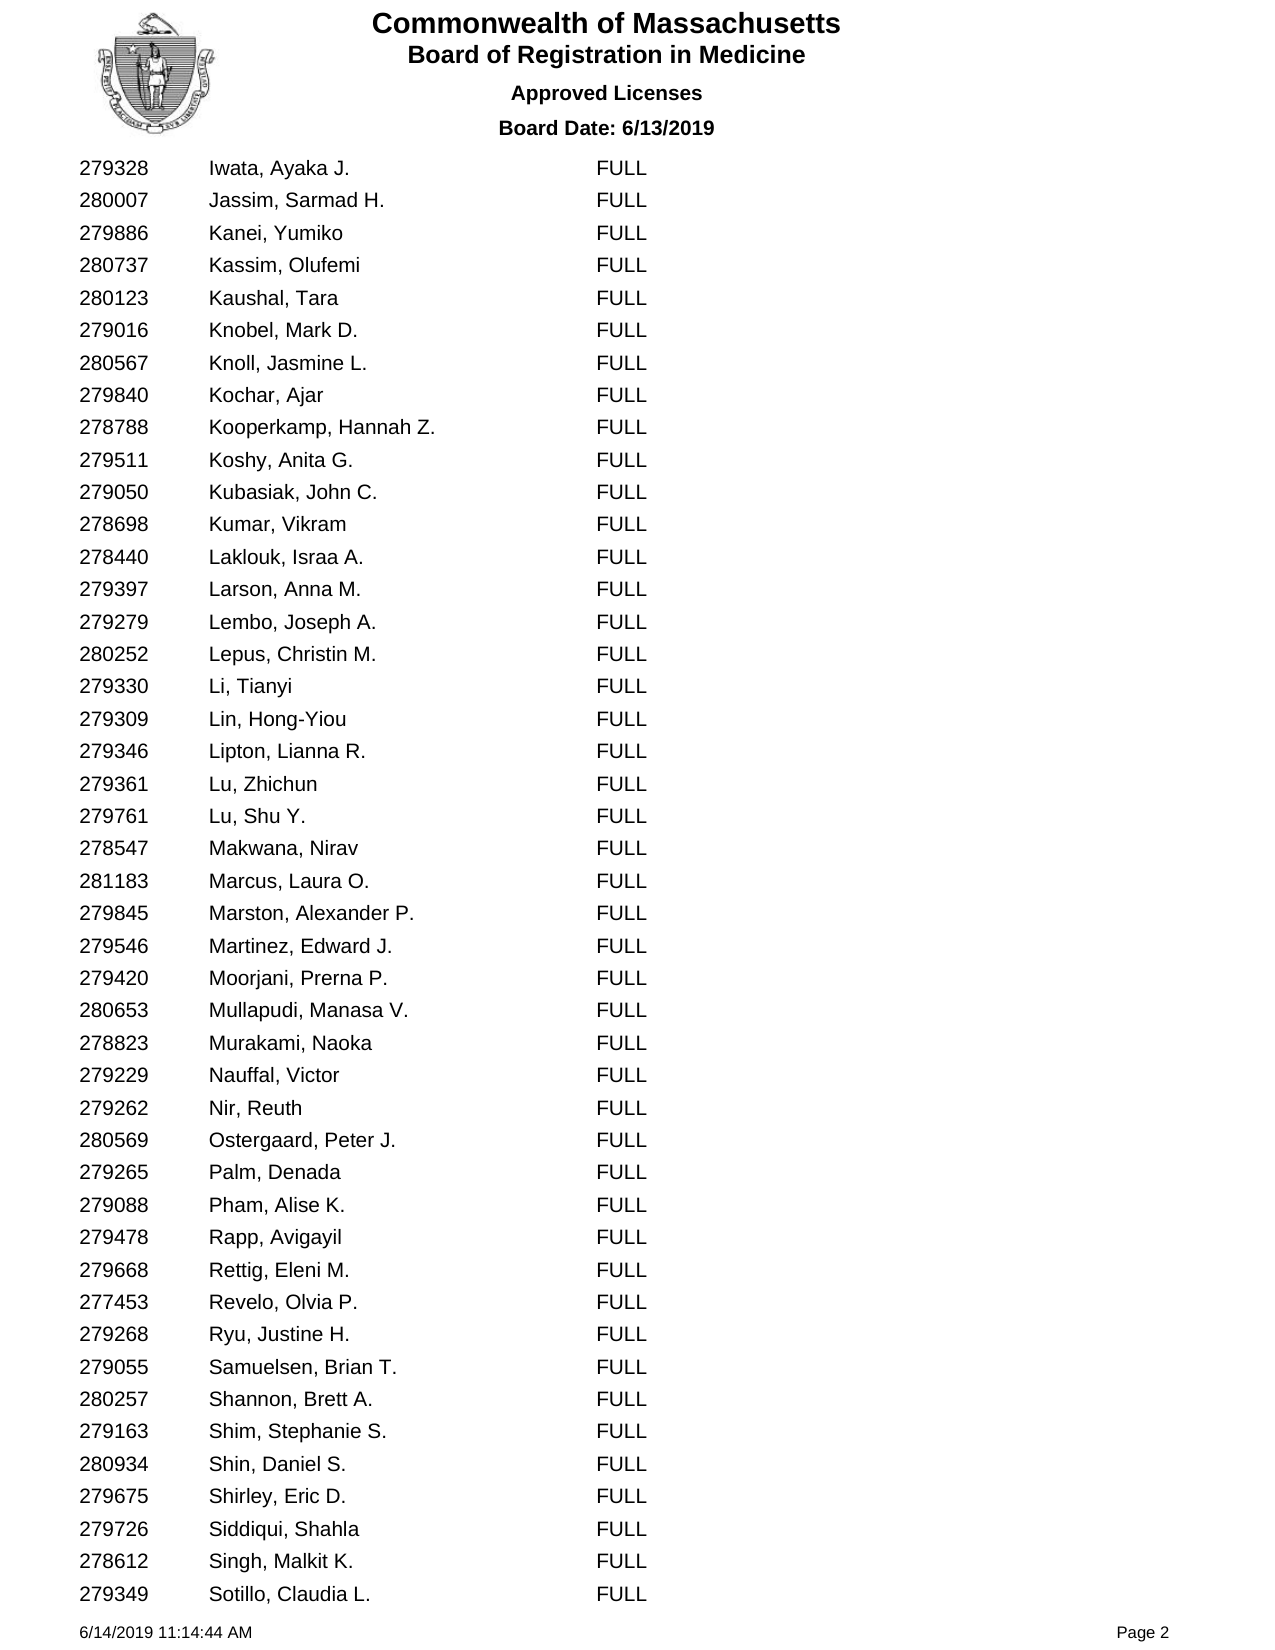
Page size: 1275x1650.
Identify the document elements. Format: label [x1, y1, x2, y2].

table_cell [75, 152, 1173, 1609]
picture [86, 4, 225, 147]
